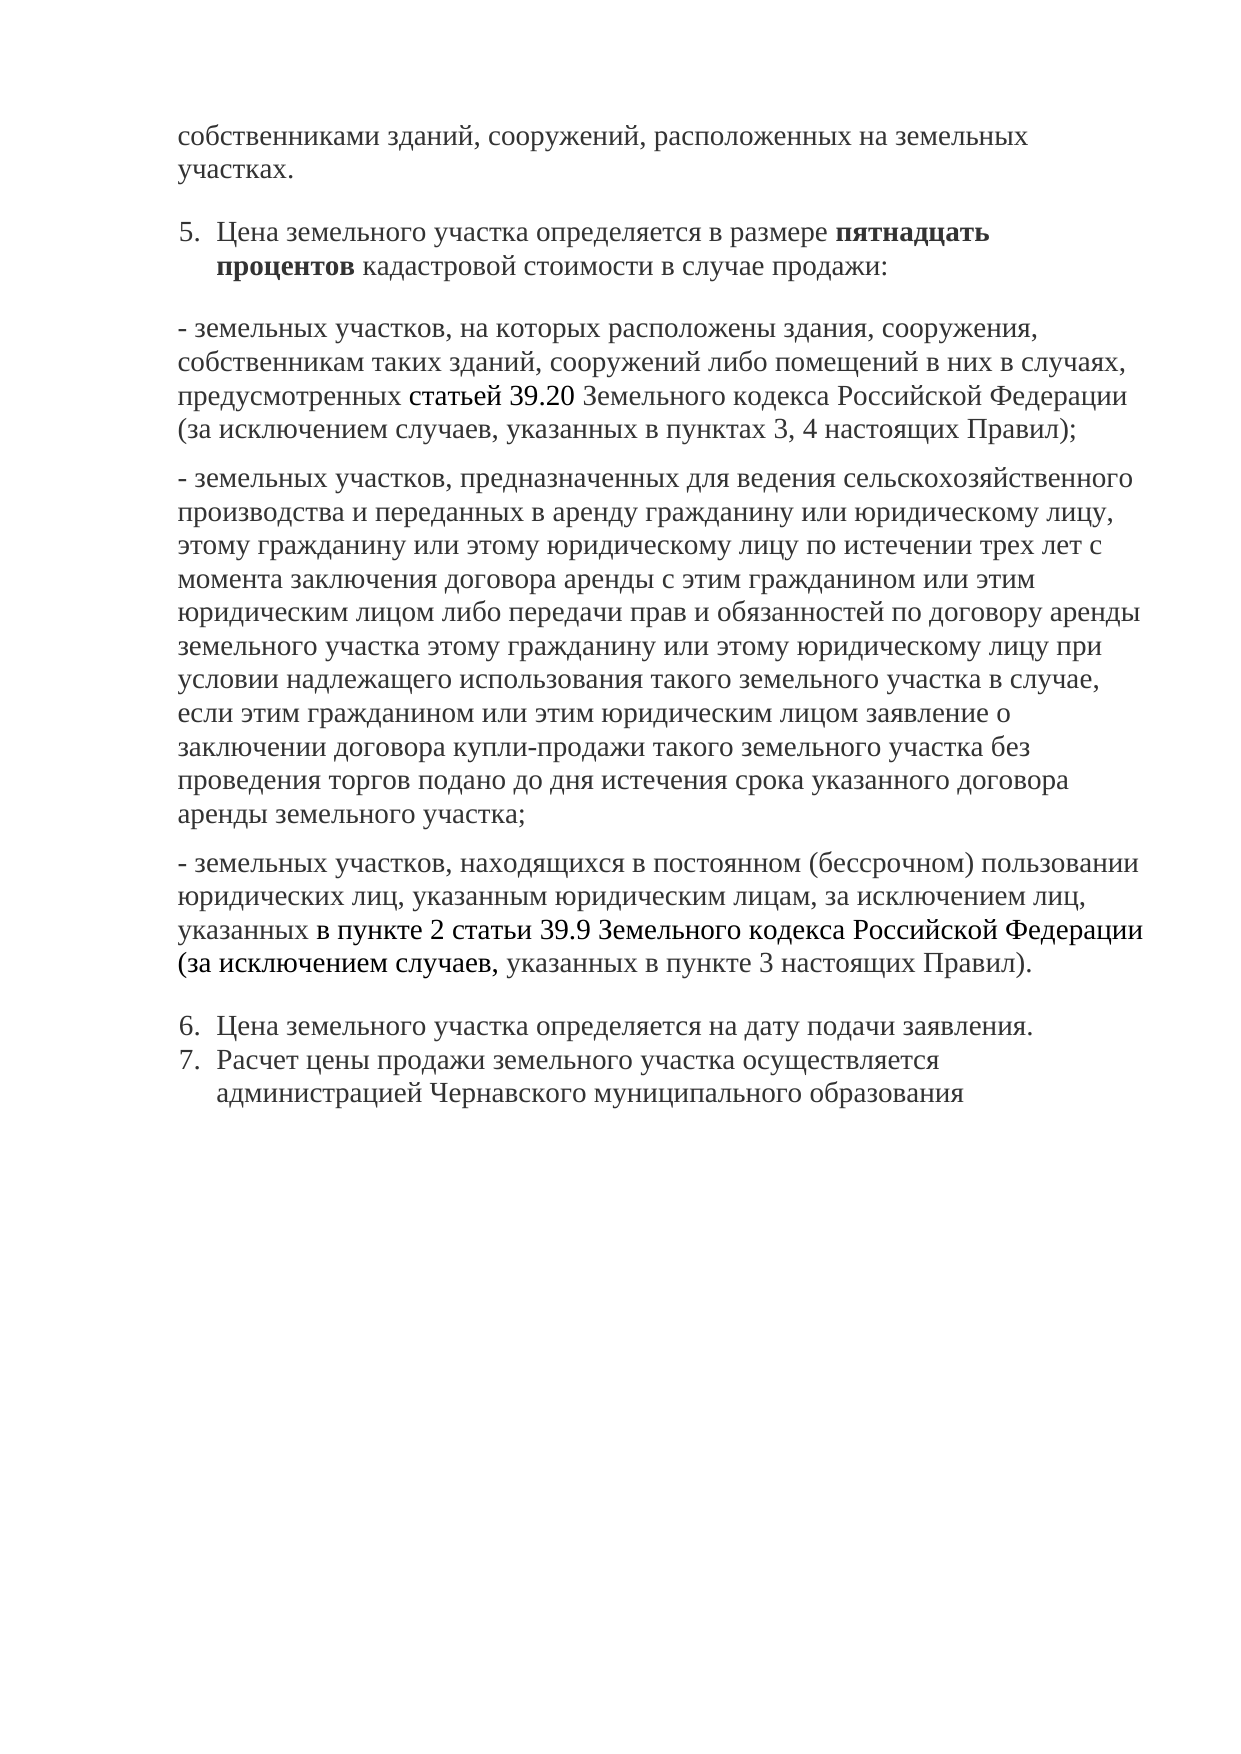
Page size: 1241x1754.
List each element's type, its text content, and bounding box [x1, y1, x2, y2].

list Расчет цены продажи земельного участка осуществляется администрацией Чернавского муниципального образования [179, 1042, 1152, 1109]
text - земельных участков, находящихся в постоянном (бессрочном) пользовании юридических лиц, указанным юридическим лицам, за исключением лиц, указанных в пункте 2 статьи 39.9 Земельного кодекса Российской Федерации (за исключением случаев, указанных в пункте 3 настоящих Правил). [177, 845, 1152, 979]
list Цена земельного участка определяется в размере пятнадцать процентов кадастровой стоимости в случае продажи: [179, 214, 1152, 281]
text - земельных участков, предназначенных для ведения сельскохозяйственного производства и переданных в аренду гражданину или юридическому лицу, этому гражданину или этому юридическому лицу по истечении трех лет с момента заключения договора аренды с этим гражданином или этим юридическим лицом либо передачи прав и обязанностей по договору аренды земельного участка этому гражданину или этому юридическому лицу при условии надлежащего использования такого земельного участка в случае, если этим гражданином или этим юридическим лицом заявление о заключении договора купли-продажи такого земельного участка без проведения торгов подано до дня истечения срока указанного договора аренды земельного участка; [177, 460, 1152, 829]
text - земельных участков, на которых расположены здания, сооружения, собственникам таких зданий, сооружений либо помещений в них в случаях, предусмотренных статьей 39.20 Земельного кодекса Российской Федерации (за исключением случаев, указанных в пунктах 3, 4 настоящих Правил); [177, 311, 1152, 445]
list Цена земельного участка определяется на дату подачи заявления. [179, 1008, 1152, 1042]
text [177, 118, 1152, 185]
